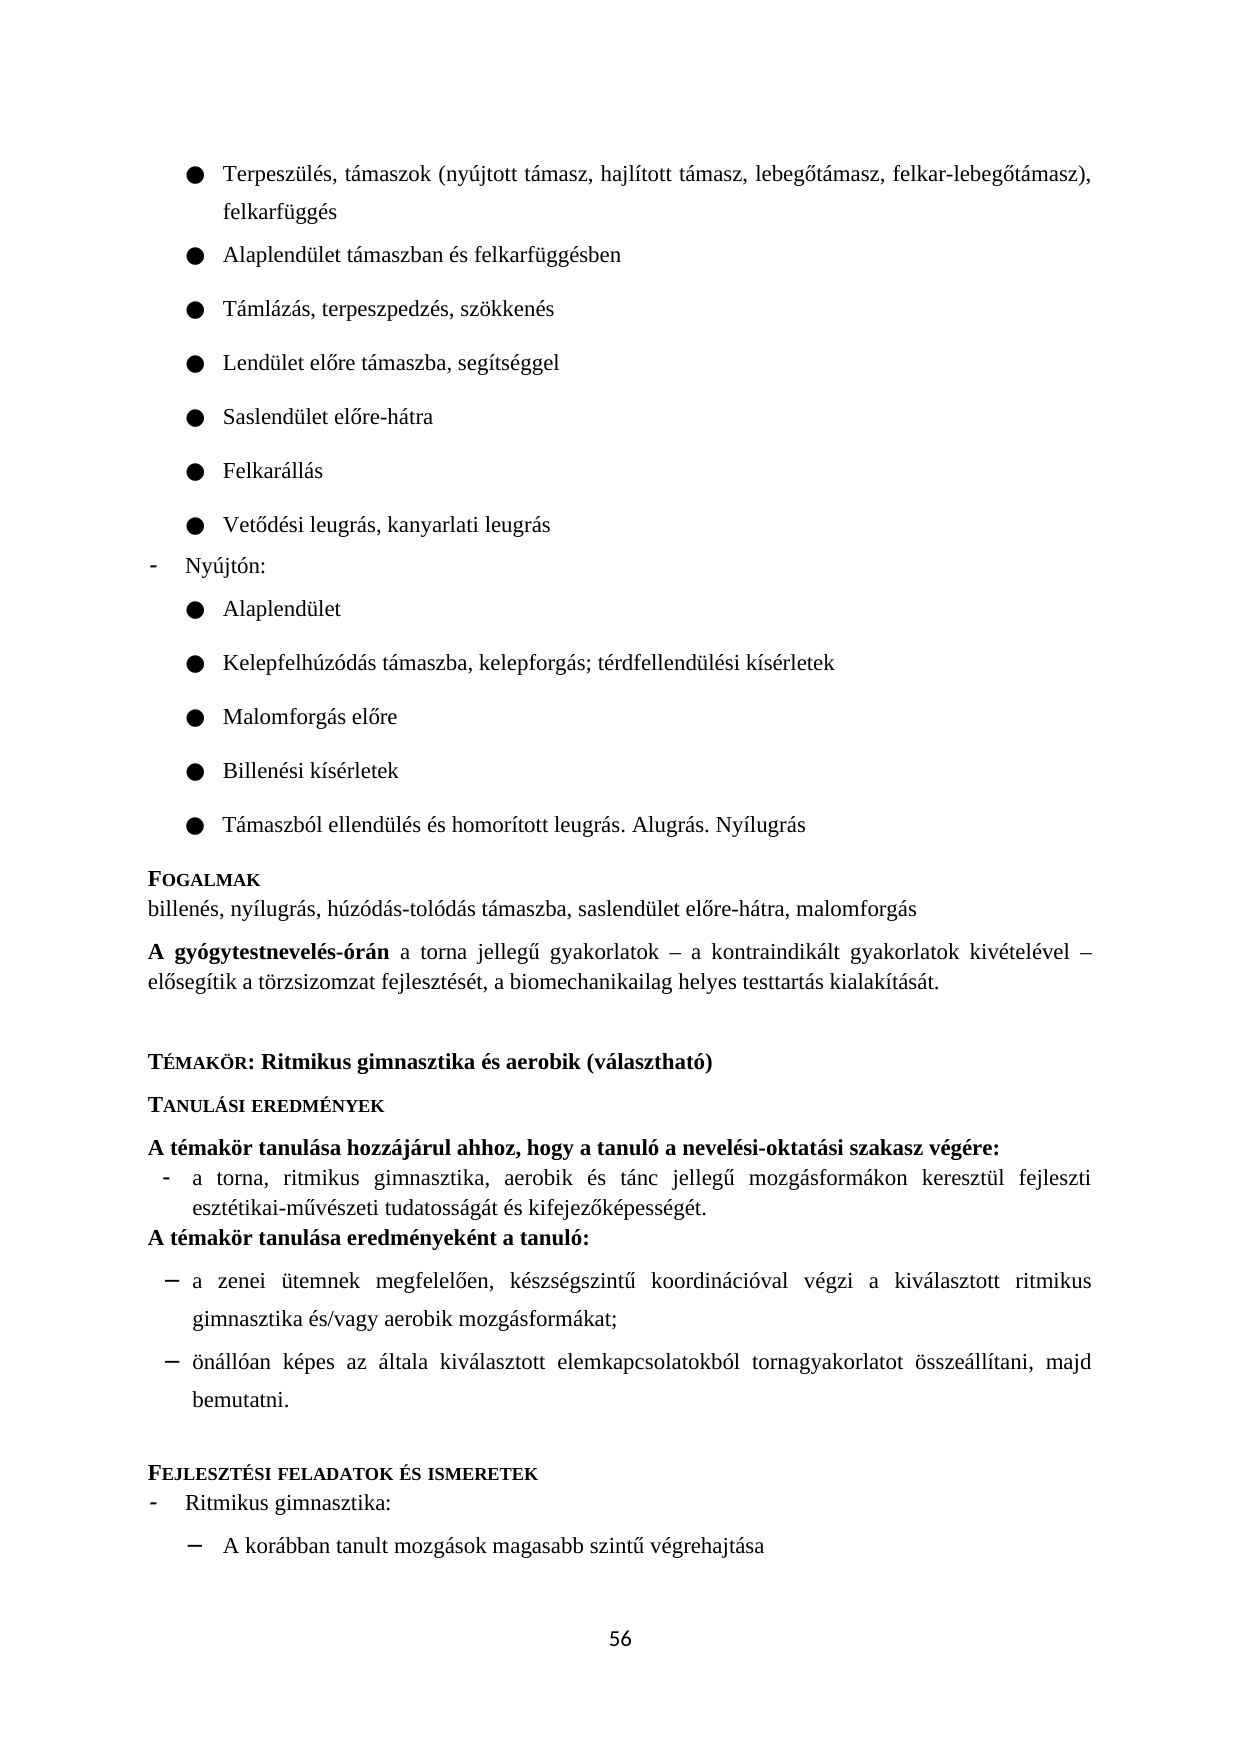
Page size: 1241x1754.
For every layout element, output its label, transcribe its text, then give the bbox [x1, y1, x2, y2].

list Támlázás, terpeszpedzés, szökkenés [185, 283, 1093, 329]
list Kelepfelhúzódás támaszba, kelepforgás; térdfellendülési kísérletek [185, 637, 1093, 683]
text Tanulási eredmények [148, 1091, 1093, 1117]
list Billenési kísérletek [185, 744, 1093, 791]
list önállóan képes az általa kiválasztott elemkapcsolatokból tornagyakorlatot összeállítani, majd bemutatni. [162, 1336, 1093, 1413]
text A gyógytestnevelés-órán a torna jellegű gyakorlatok – a kontraindikált gyakorlatok kivételével – elősegítik a törzsizomzat fejlesztését, a biomechanikailag helyes testtartás kialakítását. [148, 938, 1093, 994]
list Malomforgás előre [185, 691, 1093, 737]
text A témakör tanulása eredményeként a tanuló: [148, 1224, 1093, 1251]
list Saslendület előre-hátra [185, 391, 1093, 437]
list Alaplendület támaszban és felkarfüggésben [185, 229, 1093, 276]
text A témakör tanulása hozzájárul ahhoz, hogy a tanuló a nevelési-oktatási szakasz végére: [148, 1134, 1093, 1160]
list Felkarállás [185, 444, 1093, 491]
text Témakör: Ritmikus gimnasztika és aerobik (választható) [148, 1048, 1093, 1074]
list Támaszból ellendülés és homorított leugrás. Alugrás. Nyílugrás [185, 798, 1093, 845]
text billenés, nyílugrás, húzódás-tolódás támaszba, saslendület előre-hátra, malomforgás [148, 895, 1093, 921]
list Lendület előre támaszba, segítséggel [185, 337, 1093, 383]
list Alaplendület [185, 583, 1093, 629]
list Ritmikus gimnasztika: [148, 1489, 1093, 1516]
list Vetődési leugrás, kanyarlati leugrás [185, 498, 1093, 545]
list A korábban tanult mozgások magasabb szintű végrehajtása [185, 1520, 1093, 1567]
list Terpeszülés, támaszok (nyújtott támasz, hajlított támasz, lebegőtámasz, felkar-lebegőtámasz), felkarfüggés [185, 148, 1093, 225]
list a zenei ütemnek megfelelően, készségszintű koordinációval végzi a kiválasztott ritmikus gimnasztika és/vagy aerobik mozgásformákat; [162, 1254, 1093, 1332]
list Nyújtón: [148, 552, 1093, 579]
text Fejlesztési feladatok és ismeretek [148, 1459, 1093, 1486]
text Fogalmak [148, 865, 1093, 891]
list a torna, ritmikus gimnasztika, aerobik és tánc jellegű mozgásformákon keresztül fejleszti esztétikai-művészeti tudatosságát és kifejezőképességét. [162, 1164, 1093, 1220]
